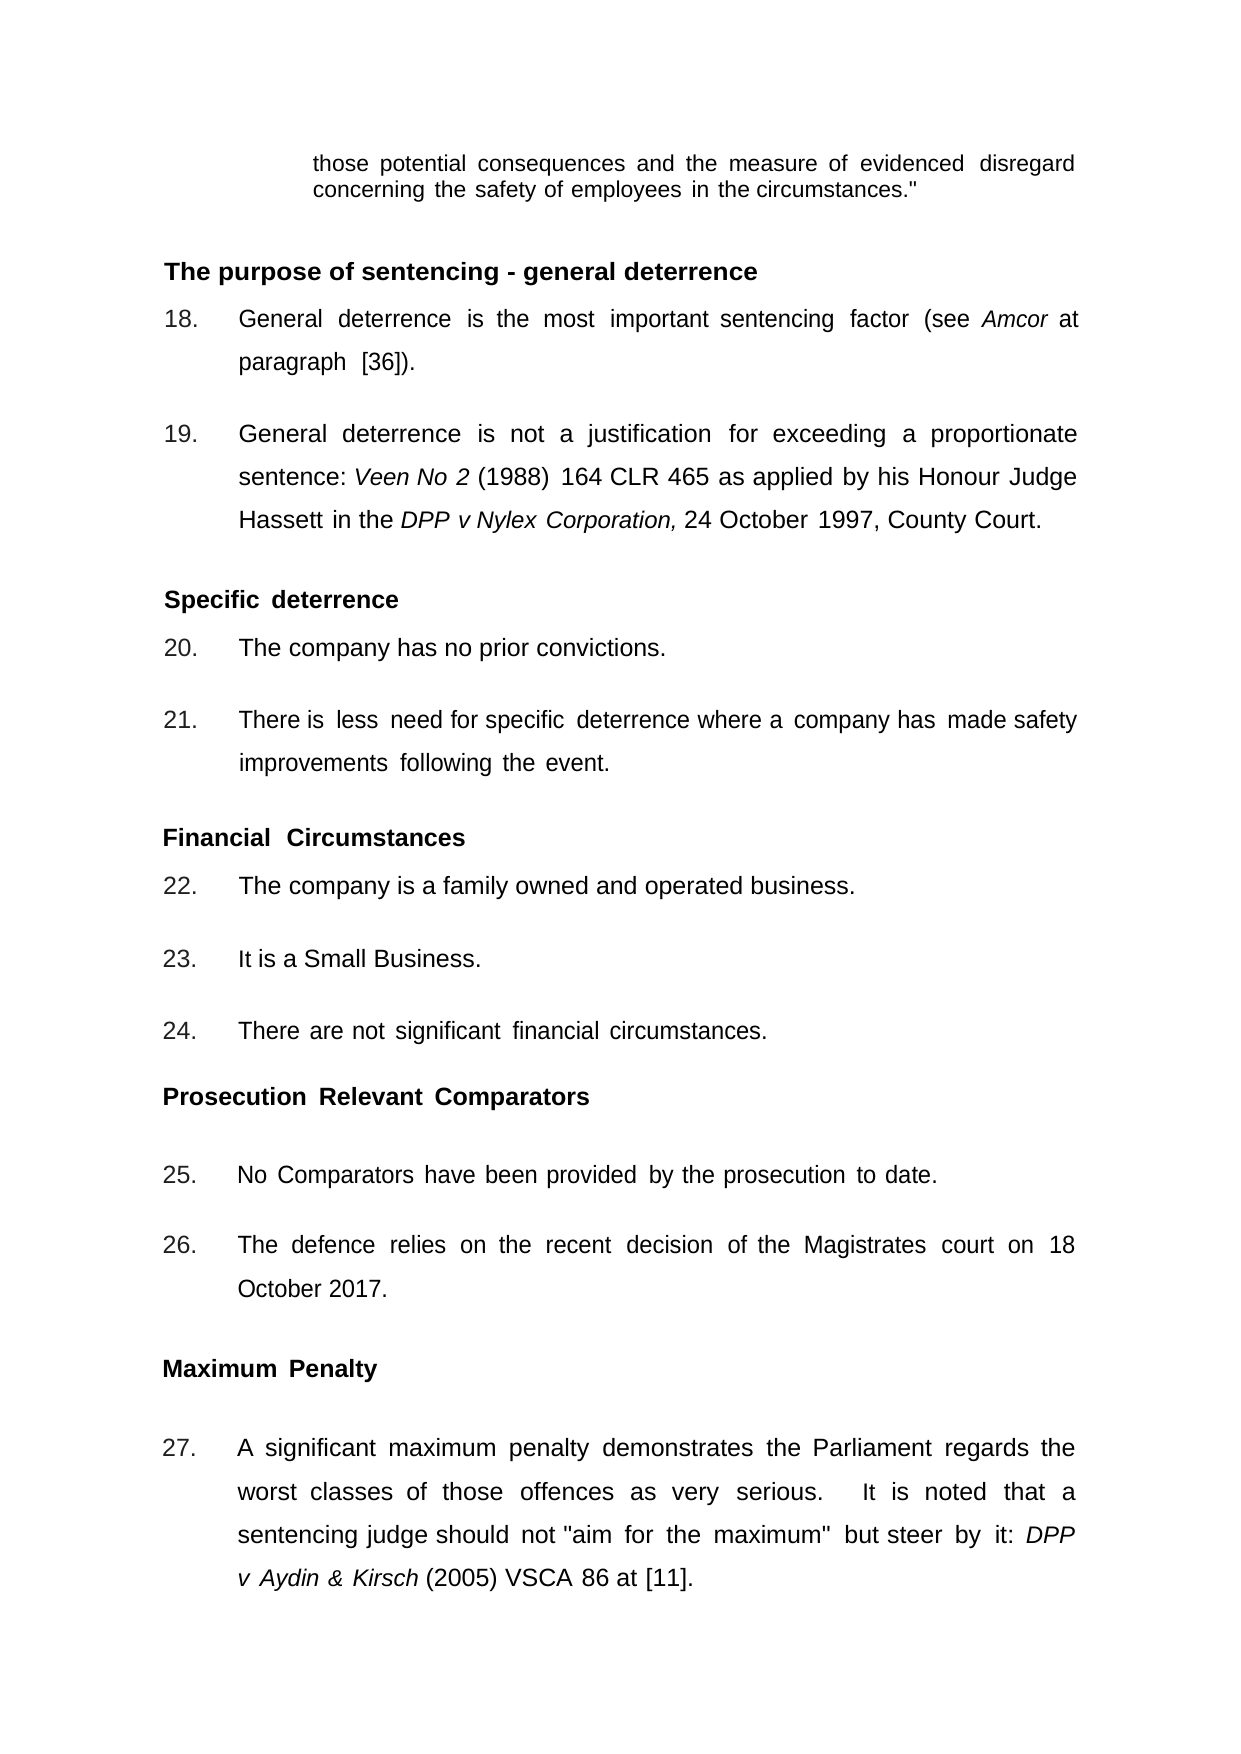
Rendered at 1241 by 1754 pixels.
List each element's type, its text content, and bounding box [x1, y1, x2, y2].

list It is a Small Business. [162, 943, 1090, 972]
list There is less need for specific deterrence where a company has made safety improvements following the event. [163, 705, 1078, 777]
list The company is a family owned and operated business. [163, 871, 1090, 900]
list The company has no prior convictions. [163, 633, 1090, 662]
text Prosecution Relevant Comparators [162, 1082, 1090, 1111]
text Specific deterrence [164, 585, 1090, 614]
text The purpose of sentencing - general deterrence [164, 256, 1090, 285]
list General deterrence is not a justification for exceeding a proportionate sentence: Veen No 2 (1988) 164 CLR 465 as applied by his Honour Judge Hassett in the DPP v Nylex Corporation, 24 October 1997, County Court. [163, 419, 1078, 534]
list A significant maximum penalty demonstrates the Parliament regards the worst classes of those offences as very serious. It is noted that a sentencing judge should not "aim for the maximum" but steer by it: DPP v Aydin & Kirsch (2005) VSCA 86 at [11]. [162, 1433, 1076, 1592]
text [313, 150, 1075, 203]
list There are not significant financial circumstances. [162, 1016, 1090, 1044]
list General deterrence is the most important sentencing factor (see Amcor at paragraph [36]). [164, 304, 1079, 376]
list No Comparators have been provided by the prosecution to date. [162, 1160, 1090, 1188]
list The defence relies on the recent decision of the Magistrates court on 18 October 2017. [162, 1230, 1076, 1302]
text Maximum Penalty [162, 1354, 1090, 1383]
text Financial Circumstances [162, 823, 1090, 852]
